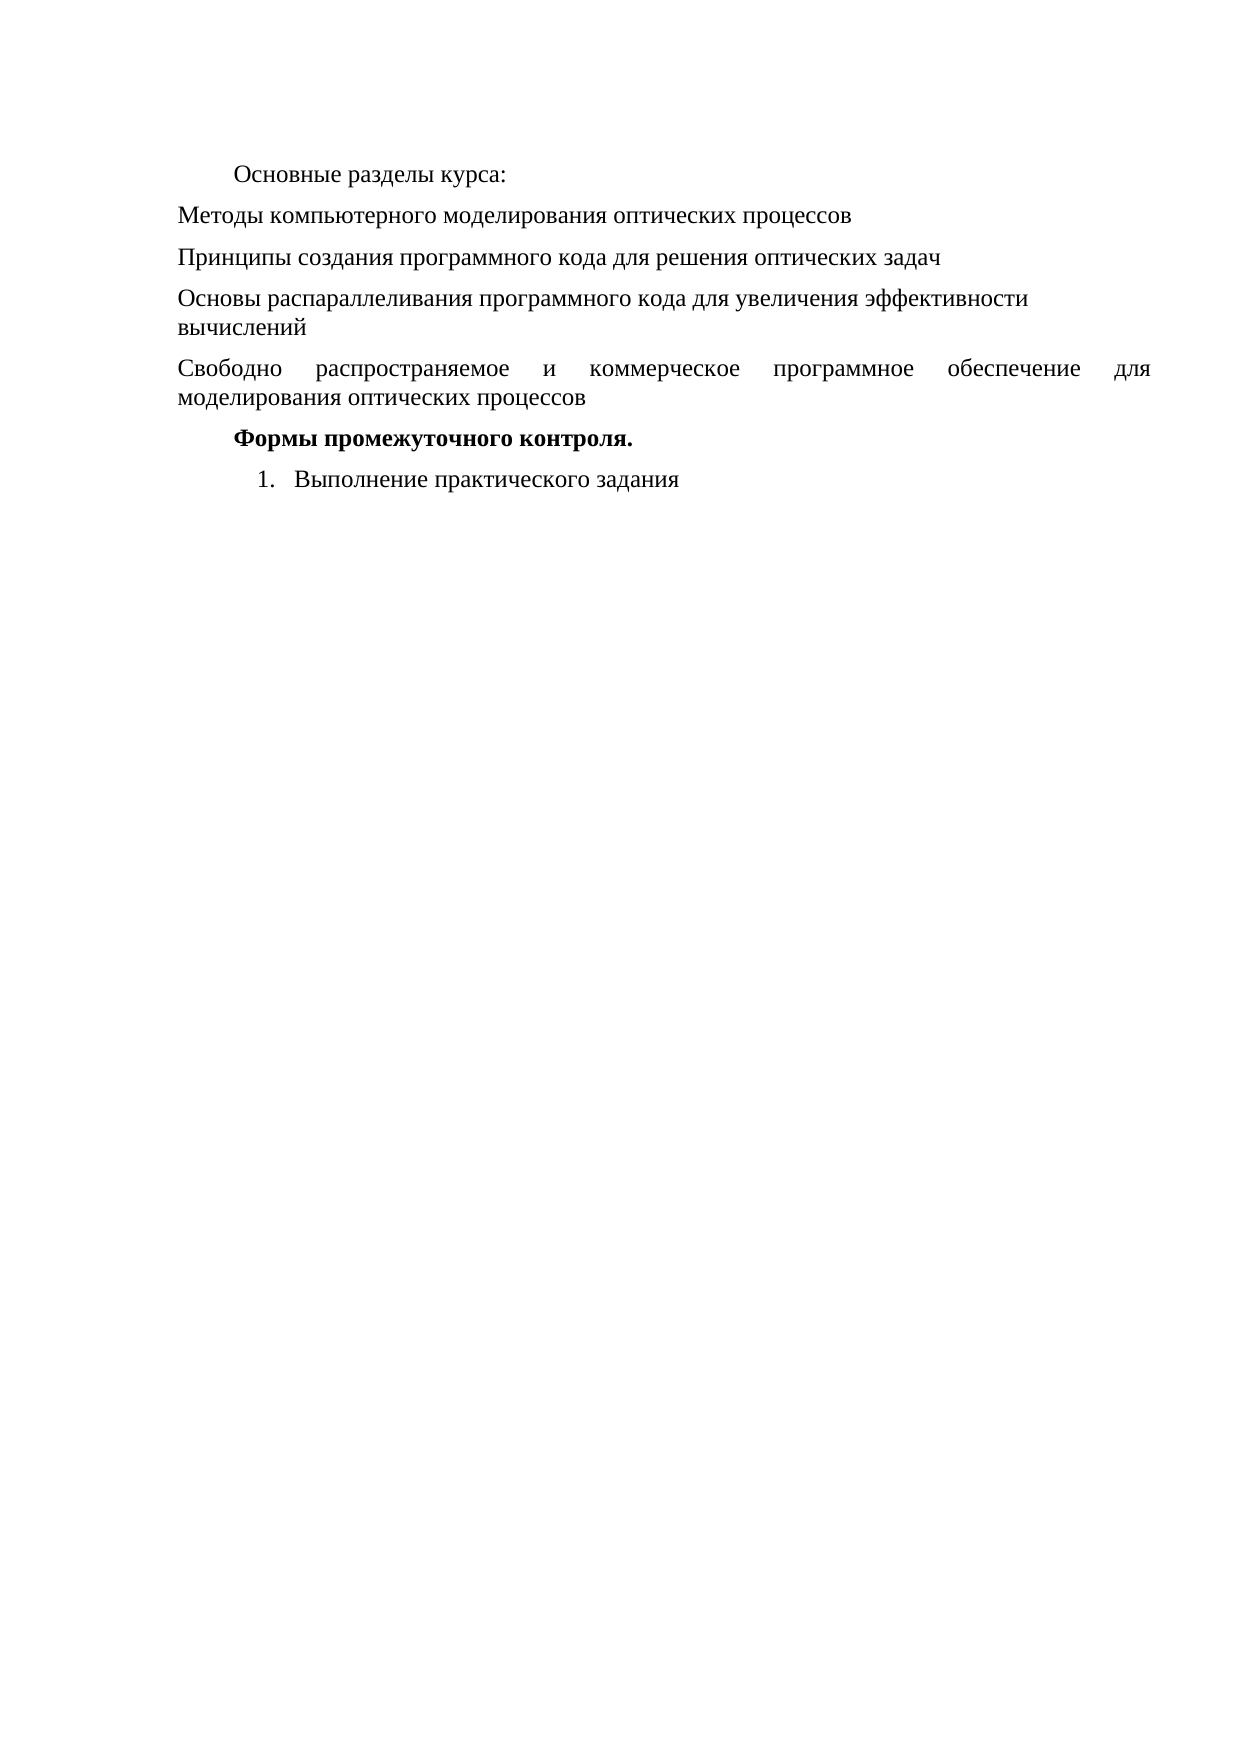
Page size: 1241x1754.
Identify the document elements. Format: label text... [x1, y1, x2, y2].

text Методы компьютерного моделирования оптических процессов [177, 201, 1152, 229]
text Основные разделы курса: [177, 159, 1152, 188]
text Свободно распространяемое и коммерческое программное обеспечение для моделирования оптических процессов [177, 353, 1152, 411]
list Выполнение практического задания [257, 464, 1152, 493]
text Основы распараллеливания программного кода для увеличения эффективности вычислений [177, 283, 1152, 341]
text Формы промежуточного контроля. [177, 423, 1152, 452]
text Принципы создания программного кода для решения оптических задач [177, 242, 1152, 271]
